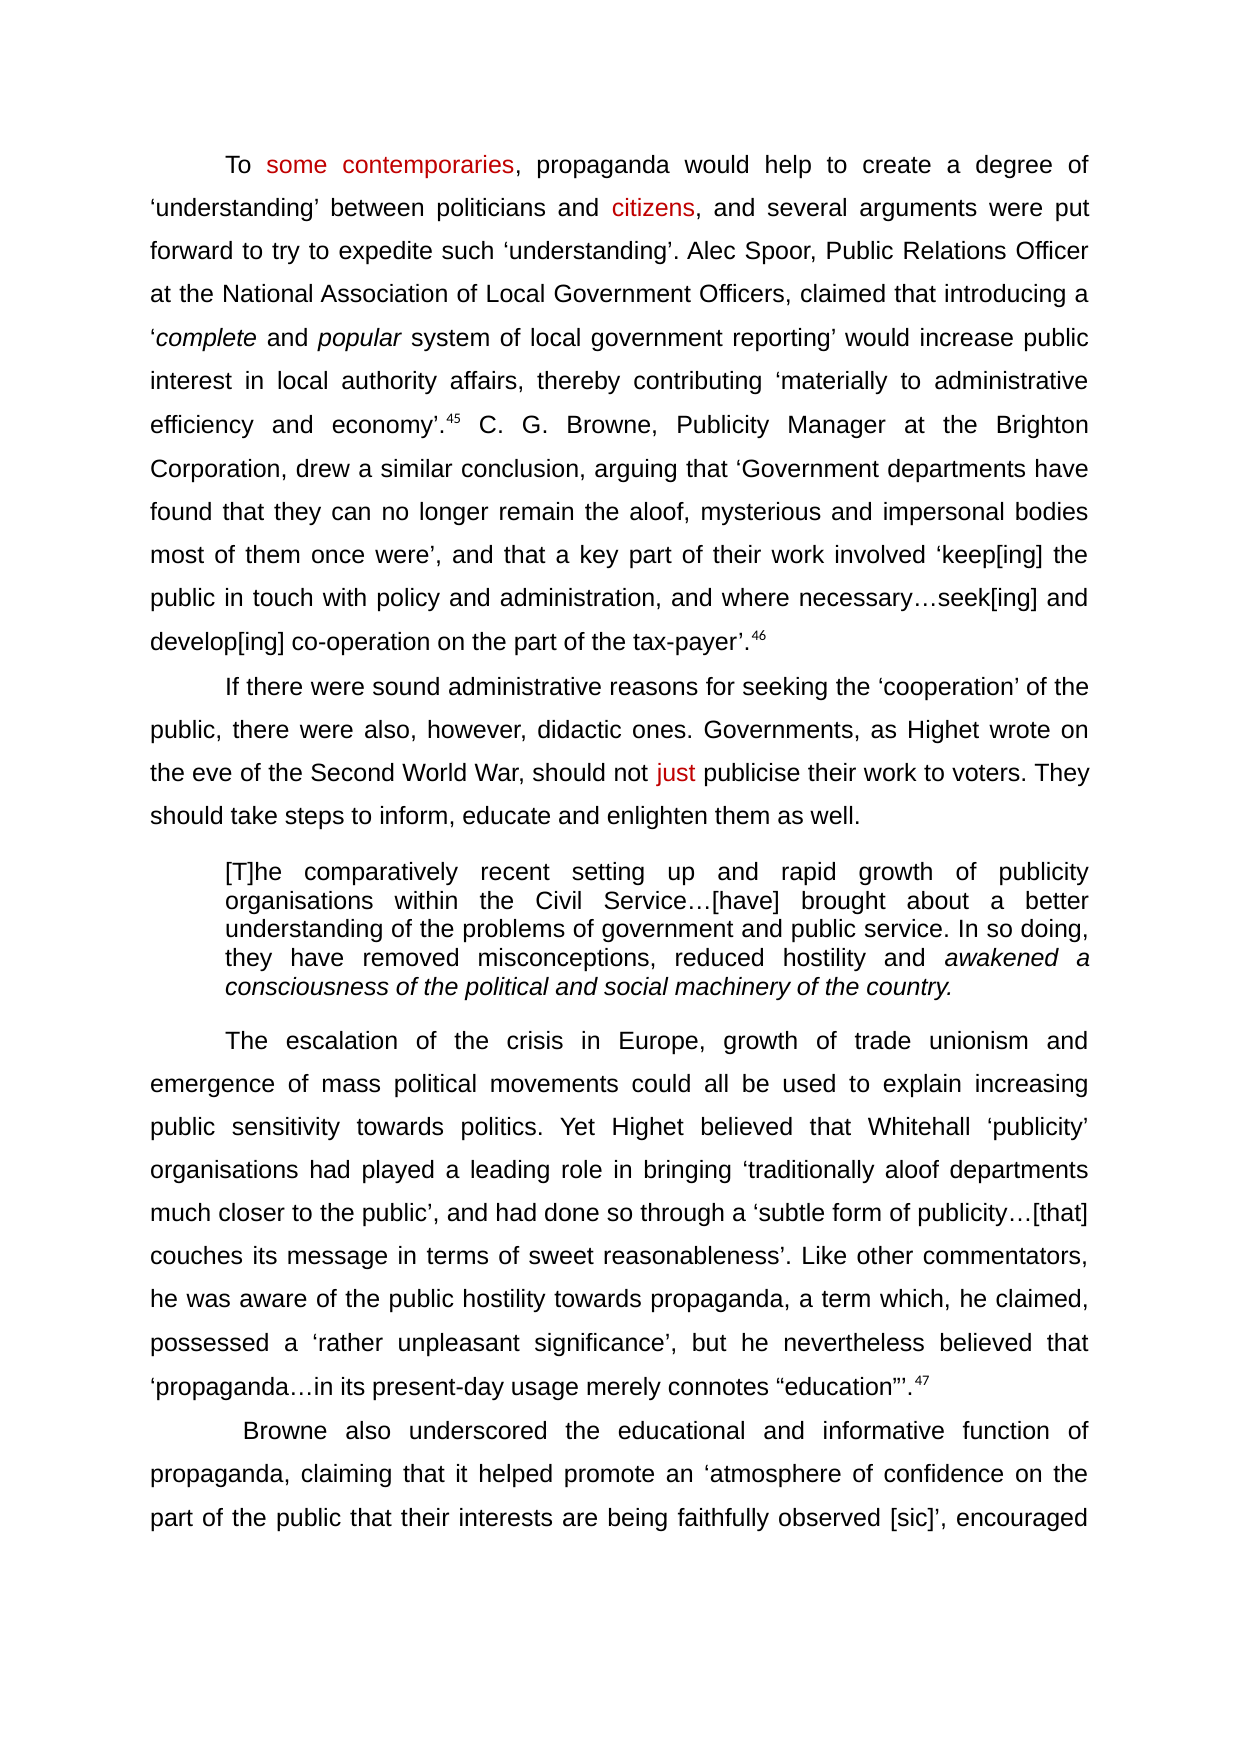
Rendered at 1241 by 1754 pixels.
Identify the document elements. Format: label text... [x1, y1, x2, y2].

text [T]he comparatively recent setting up and rapid growth of publicity organisations within the Civil Service…[have] brought about a better understanding of the problems of government and public service. In so doing, they have removed misconceptions, reduced hostility and awakened a consciousness of the political and social machinery of the country. [225, 857, 1090, 1001]
text The escalation of the crisis in Europe, growth of trade unionism and emergence of mass political movements could all be used to explain increasing public sensitivity towards politics. Yet Highet believed that Whitehall ‘publicity’ organisations had played a leading role in bringing ‘traditionally aloof departments much closer to the public’, and had done so through a ‘subtle form of publicity…[that] couches its message in terms of sweet reasonableness’. Like other commentators, he was aware of the public hostility towards propaganda, a term which, he claimed, possessed a ‘rather unpleasant significance’, but he nevertheless believed that ‘propaganda…in its present-day usage merely connotes “education”’. [150, 1026, 1090, 1401]
text If there were sound administrative reasons for seeking the ‘cooperation’ of the public, there were also, however, didactic ones. Governments, as Highet wrote on the eve of the Second World War, should not just publicise their work to voters. They should take steps to inform, educate and enlighten them as well. [150, 672, 1090, 830]
text To some contemporaries, propaganda would help to create a degree of ‘understanding’ between politicians and citizens, and several arguments were put forward to try to expedite such ‘understanding’. Alec Spoor, Public Relations Officer at the National Association of Local Government Officers, claimed that introducing a ‘complete and popular system of local government reporting’ would increase public interest in local authority affairs, thereby contributing ‘materially to administrative efficiency and economy’. C. G. Browne, Publicity Manager at the Brighton Corporation, drew a similar conclusion, arguing that ‘Government departments have found that they can no longer remain the aloof, mysterious and impersonal bodies most of them once were’, and that a key part of their work involved ‘keep[ing] the public in touch with policy and administration, and where necessary…seek[ing] and develop[ing] co-operation on the part of the tax-payer’. [150, 150, 1090, 657]
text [150, 1416, 1090, 1531]
